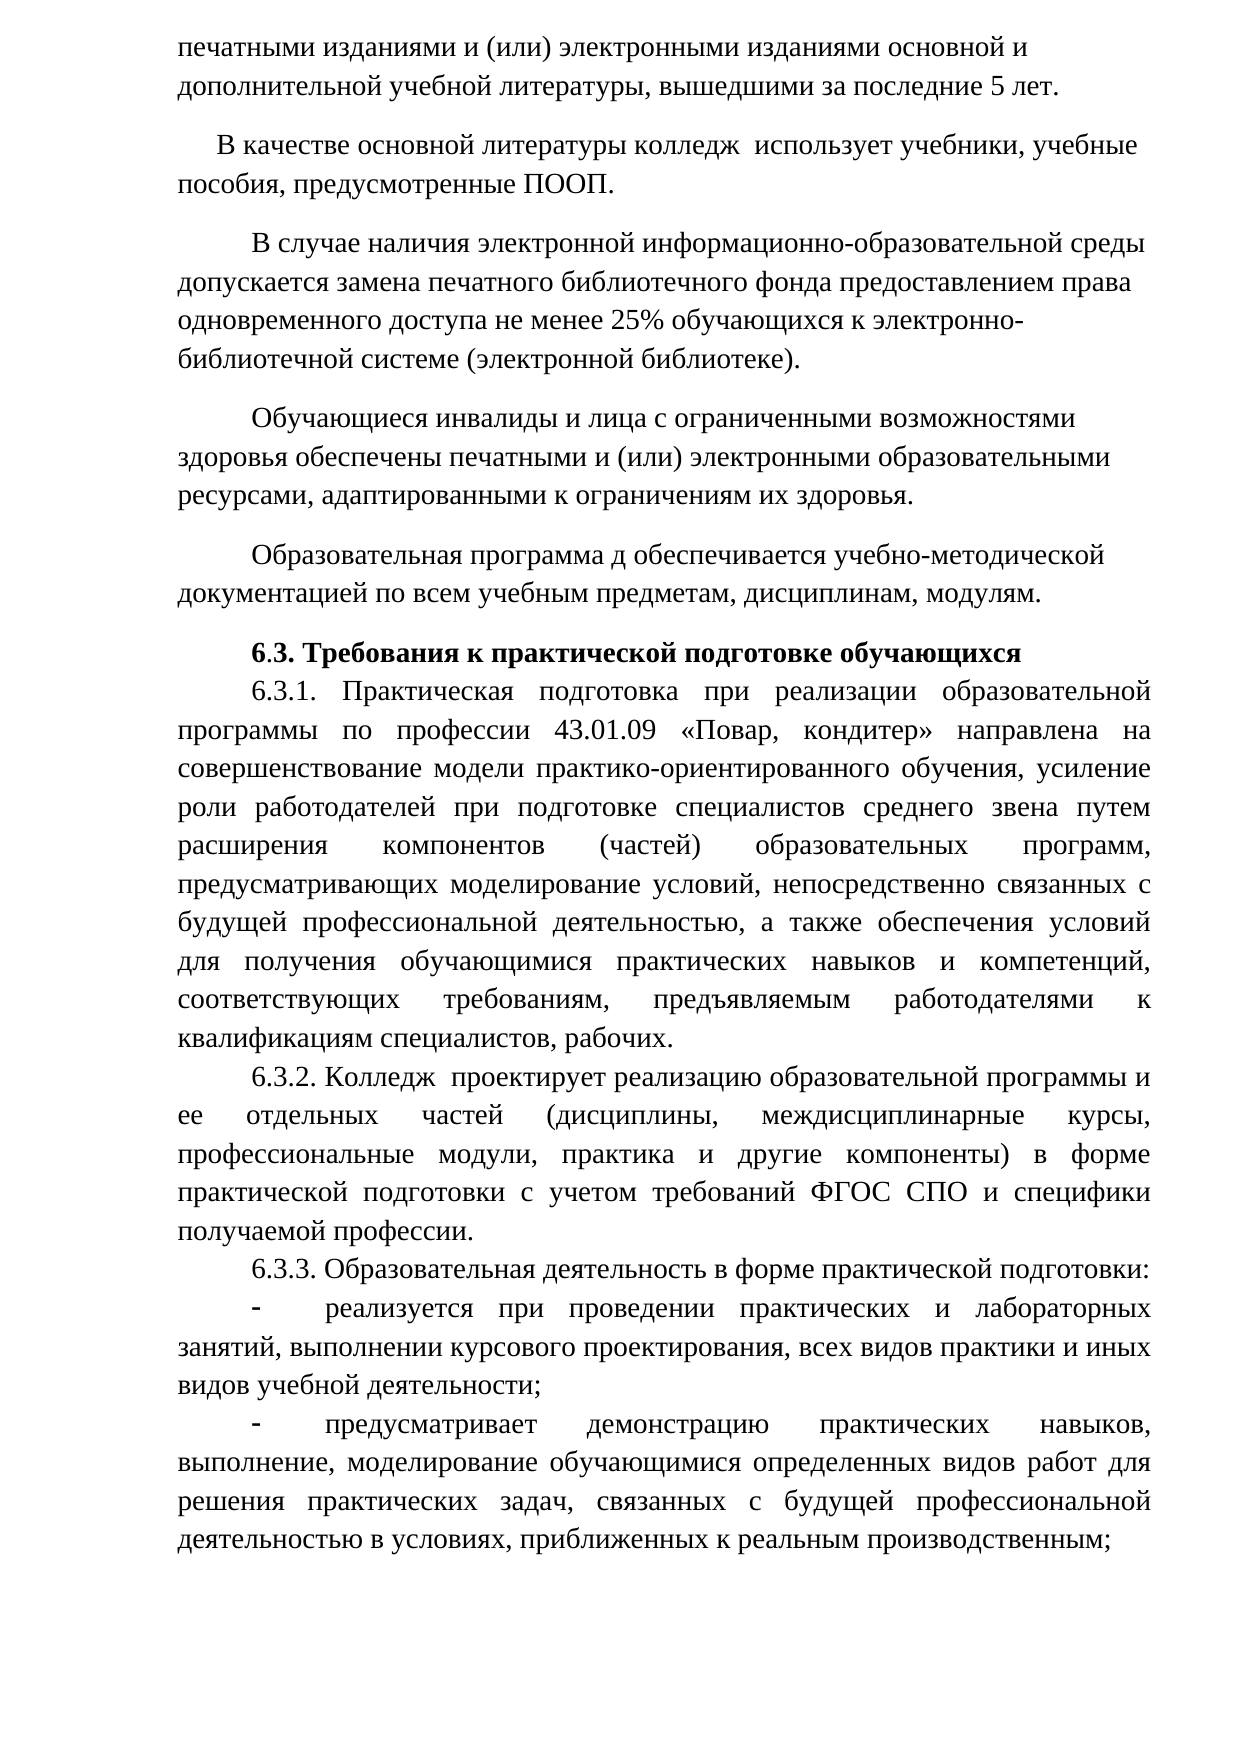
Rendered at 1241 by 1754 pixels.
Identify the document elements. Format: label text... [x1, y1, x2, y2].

text В качестве основной литературы колледж использует учебники, учебные пособия, предусмотренные ПООП. [177, 127, 1152, 199]
text 6.3.1. Практическая подготовка при реализации образовательной программы по профессии 43.01.09 «Повар, кондитер» направлена на совершенствование модели практико-ориентированного обучения, усиление роли работодателей при подготовке специалистов среднего звена путем расширения компонентов (частей) образовательных программ, предусматривающих моделирование условий, непосредственно связанных с будущей профессиональной деятельностью, а также обеспечения условий для получения обучающимися практических навыков и компетенций, соответствующих требованиям, предъявляемым работодателями к квалификациям специалистов, рабочих. [177, 673, 1152, 1054]
list предусматривает демонстрацию практических навыков, выполнение, моделирование обучающимися определенных видов работ для решения практических задач, связанных с будущей профессиональной деятельностью в условиях, приближенных к реальным производственным; [177, 1406, 1152, 1555]
text 6.3.3. Образовательная деятельность в форме практической подготовки: [177, 1251, 1152, 1285]
text Обучающиеся инвалиды и лица с ограниченными возможностями здоровья обеспечены печатными и (или) электронными образовательными ресурсами, адаптированными к ограничениям их здоровья. [177, 400, 1152, 511]
text 6.3. Требования к практической подготовке обучающихся [177, 635, 1152, 668]
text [177, 29, 1152, 102]
text Образовательная программа д обеспечивается учебно-методической документацией по всем учебным предметам, дисциплинам, модулям. [177, 537, 1152, 609]
text В случае наличия электронной информационно-образовательной среды допускается замена печатного библиотечного фонда предоставлением права одновременного доступа не менее 25% обучающихся к электронно-библиотечной системе (электронной библиотеке). [177, 225, 1152, 374]
list реализуется при проведении практических и лабораторных занятий, выполнении курсового проектирования, всех видов практики и иных видов учебной деятельности; [177, 1290, 1152, 1401]
text 6.3.2. Колледж проектирует реализацию образовательной программы и ее отдельных частей (дисциплины, междисциплинарные курсы, профессиональные модули, практика и другие компоненты) в форме практической подготовки с учетом требований ФГОС СПО и специфики получаемой профессии. [177, 1059, 1152, 1246]
